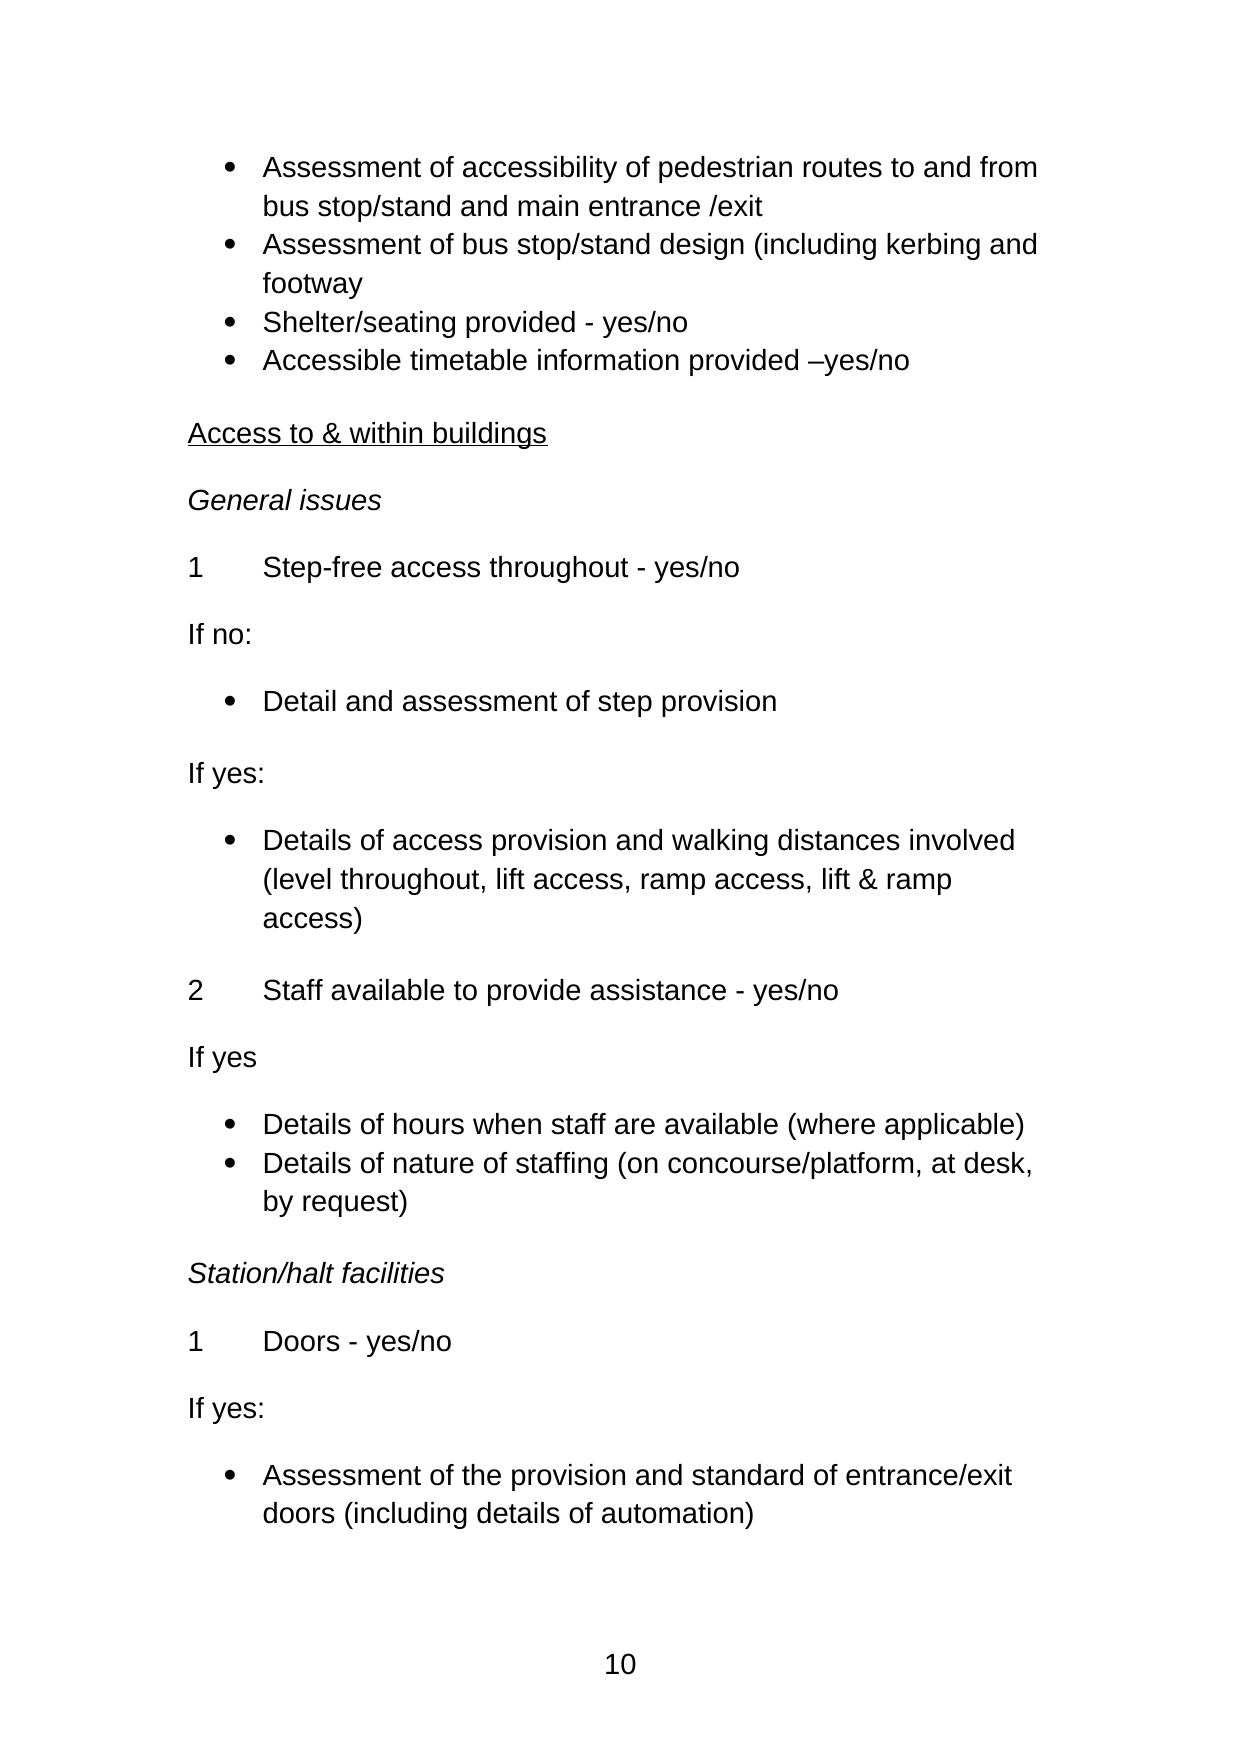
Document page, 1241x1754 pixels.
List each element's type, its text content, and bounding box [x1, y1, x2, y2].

list Details of access provision and walking distances involved (level throughout, lift access, ramp access, lift & ramp access) [225, 823, 1053, 934]
list Details of hours when staff are available (where applicable) [225, 1107, 1053, 1141]
list Shelter/seating provided - yes/no [225, 304, 1053, 338]
text If no: [187, 617, 1053, 650]
text If yes [187, 1040, 1053, 1073]
text 1 Doors - yes/no [187, 1323, 1053, 1357]
text 1 Step-free access throughout - yes/no [187, 550, 1053, 583]
list Assessment of bus stop/stand design (including kerbing and footway [225, 227, 1053, 299]
text Station/halt facilities [187, 1256, 1053, 1290]
text If yes: [187, 756, 1053, 790]
list Details of nature of staffing (on concourse/platform, at desk, by request) [225, 1146, 1053, 1218]
list Assessment of the provision and standard of entrance/exit doors (including details of automation) [225, 1458, 1053, 1530]
text Access to & within buildings [187, 416, 1053, 449]
list Assessment of accessibility of pedestrian routes to and from bus stop/stand and main entrance /exit [225, 150, 1053, 222]
text 2 Staff available to provide assistance - yes/no [187, 973, 1053, 1006]
list Detail and assessment of step provision [225, 684, 1053, 718]
list Accessible timetable information provided –yes/no [225, 343, 1053, 377]
text If yes: [187, 1391, 1053, 1424]
text General issues [187, 483, 1053, 516]
